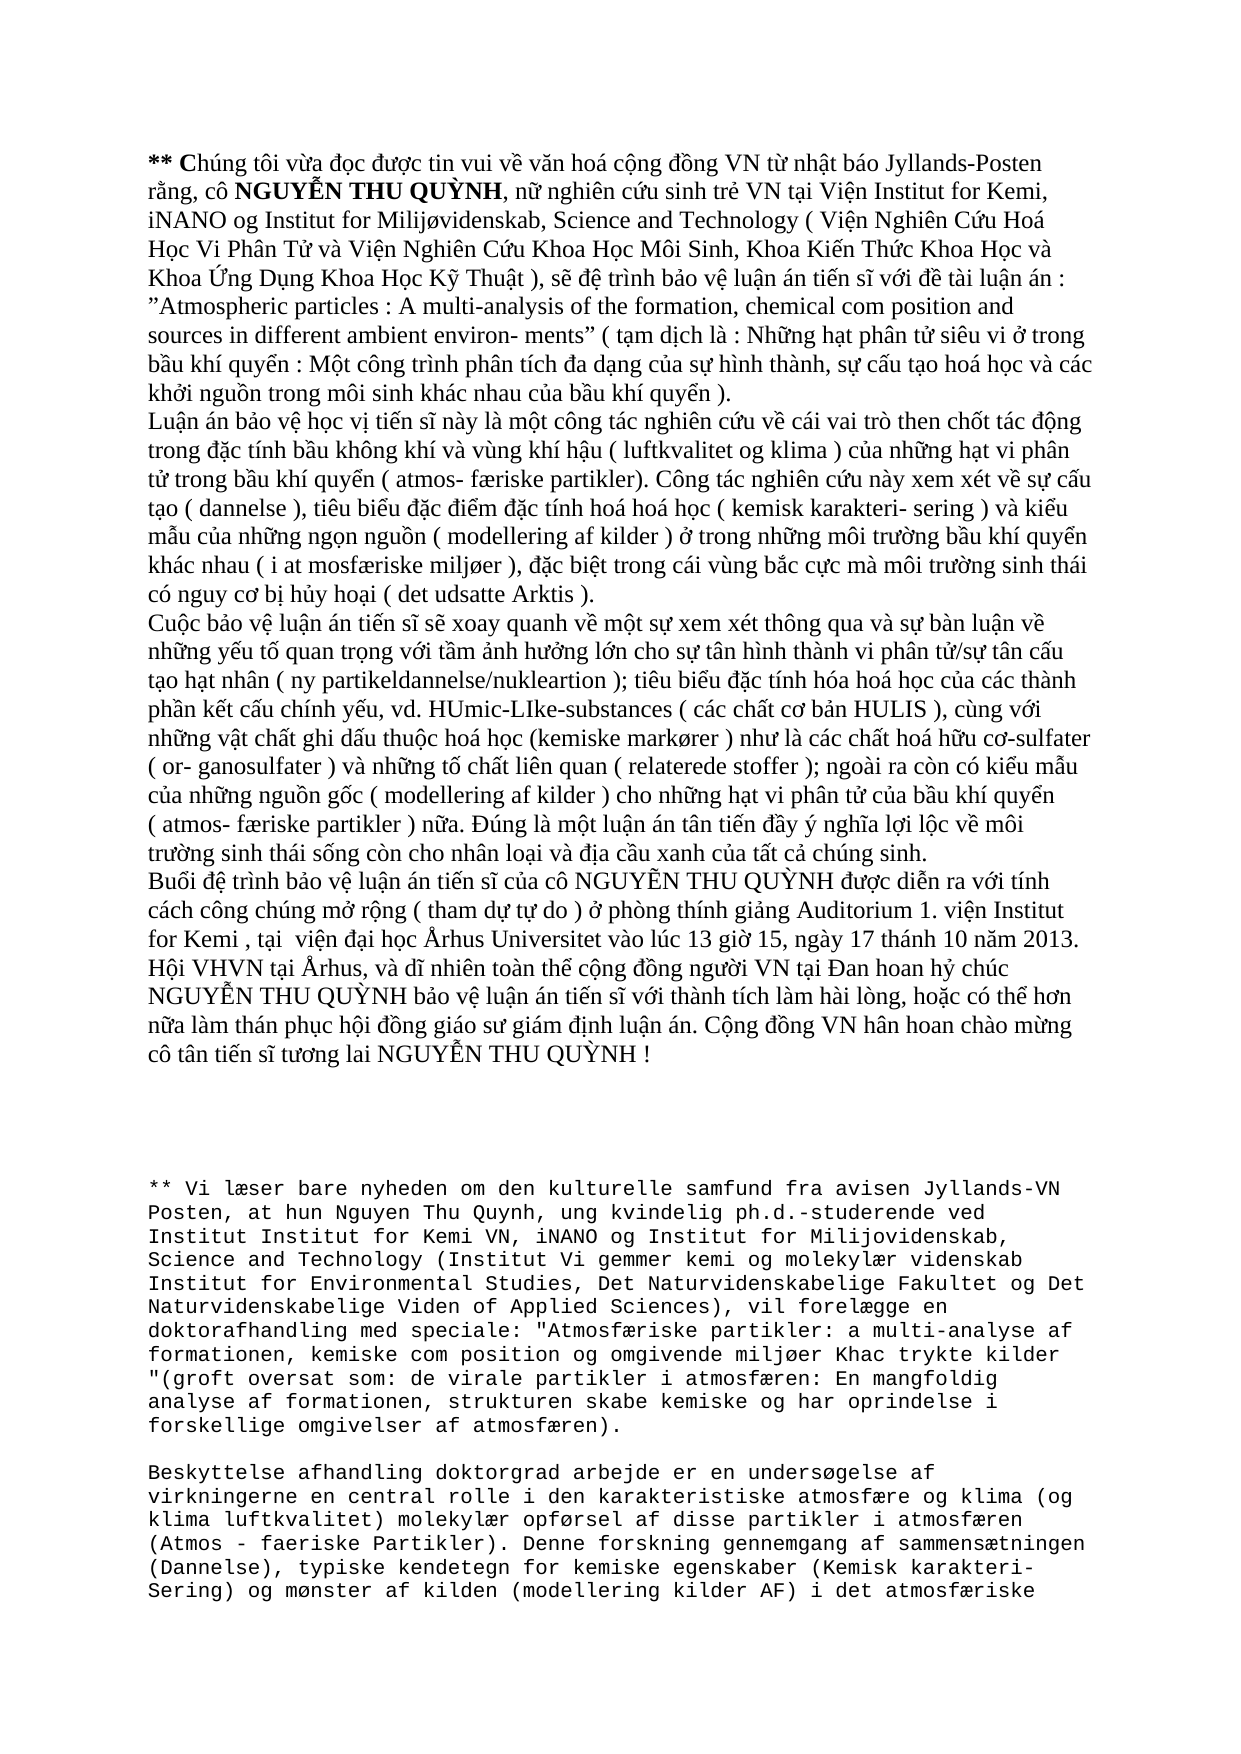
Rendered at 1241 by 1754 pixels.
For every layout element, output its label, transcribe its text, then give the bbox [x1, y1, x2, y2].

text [148, 1462, 1093, 1604]
text ** Chúng tôi vừa đọc được tin vui về văn hoá cộng đồng VN từ nhật báo Jyllands-Posten rằng, cô NGUYỄN THU QUỲNH, nữ nghiên cứu sinh trẻ VN tại Viện Institut for Kemi, iNANO og Institut for Milijøvidenskab, Science and Technology ( Viện Nghiên Cứu Hoá Học Vi Phân Tử và Viện Nghiên Cứu Khoa Học Môi Sinh, Khoa Kiến Thức Khoa Học và Khoa Ứng Dụng Khoa Học Kỹ Thuật ), sẽ đệ trình bảo vệ luận án tiến sĩ với đề tài luận án : ”Atmospheric particles : A multi-analysis of the formation, chemical com position and sources in different ambient environ- ments” ( tạm dịch là : Những hạt phân tử siêu vi ở trong bầu khí quyển : Một công trình phân tích đa dạng của sự hình thành, sự cấu tạo hoá học và các khởi nguồn trong môi sinh khác nhau của bầu khí quyển ). Luận án bảo vệ học vị tiến sĩ này là một công tác nghiên cứu về cái vai trò then chốt tác động trong đặc tính bầu không khí và vùng khí hậu ( luftkvalitet og klima ) của những hạt vi phân tử trong bầu khí quyển ( atmos- færiske partikler). Công tác nghiên cứu này xem xét về sự cấu tạo ( dannelse ), tiêu biểu đặc điểm đặc tính hoá hoá học ( kemisk karakteri- sering ) và kiểu mẫu của những ngọn nguồn ( modellering af kilder ) ở trong những môi trường bầu khí quyển khác nhau ( i at mosfæriske miljøer ), đặc biệt trong cái vùng bắc cực mà môi trường sinh thái có nguy cơ bị hủy hoại ( det udsatte Arktis ). Cuộc bảo vệ luận án tiến sĩ sẽ xoay quanh về một sự xem xét thông qua và sự bàn luận về những yếu tố quan trọng với tầm ảnh hưởng lớn cho sự tân hình thành vi phân tử/sự tân cấu tạo hạt nhân ( ny partikeldannelse/nukleartion ); tiêu biểu đặc tính hóa hoá học của các thành phần kết cấu chính yếu, vd. HUmic-LIke-substances ( các chất cơ bản HULIS ), cùng với những vật chất ghi dấu thuộc hoá học (kemiske markører ) như là các chất hoá hữu cơ-sulfater ( or- ganosulfater ) và những tố chất liên quan ( relaterede stoffer ); ngoài ra còn có kiểu mẫu của những nguồn gốc ( modellering af kilder ) cho những hạt vi phân tử của bầu khí quyển ( atmos- færiske partikler ) nữa. Đúng là một luận án tân tiến đầy ý nghĩa lợi lộc về môi trường sinh thái sống còn cho nhân loại và địa cầu xanh của tất cả chúng sinh. Buổi đệ trình bảo vệ luận án tiến sĩ của cô NGUYẼN THU QUỲNH được diễn ra với tính cách công chúng mở rộng ( tham dự tự do ) ở phòng thính giảng Auditorium 1. viện Institut for Kemi , tại viện đại học Århus Universitet vào lúc 13 giờ 15, ngày 17 thánh 10 năm 2013. Hội VHVN tại Århus, và dĩ nhiên toàn thể cộng đồng người VN tại Đan hoan hỷ chúc NGUYỄN THU QUỲNH bảo vệ luận án tiến sĩ với thành tích làm hài lòng, hoặc có thể hơn nữa làm thán phục hội đồng giáo sư giám định luận án. Cộng đồng VN hân hoan chào mừng cô tân tiến sĩ tương lai NGUYỄN THU QUỲNH ! [148, 148, 1093, 1068]
text ** Vi læser bare nyheden om den kulturelle samfund fra avisen Jyllands-VN Posten, at hun Nguyen Thu Quynh, ung kvindelig ph.d.-studerende ved Institut Institut for Kemi VN, iNANO og Institut for Milijovidenskab, Science and Technology (Institut Vi gemmer kemi og molekylær videnskab Institut for Environmental Studies, Det Naturvidenskabelige Fakultet og Det Naturvidenskabelige Viden of Applied Sciences), vil forelægge en doktorafhandling med speciale: "Atmosfæriske partikler: a multi-analyse af formationen, kemiske com position og omgivende miljøer Khac trykte kilder "(groft oversat som: de virale partikler i atmosfæren: En mangfoldig analyse af formationen, strukturen skabe kemiske og har oprindelse i forskellige omgivelser af atmosfæren). [148, 1178, 1093, 1438]
